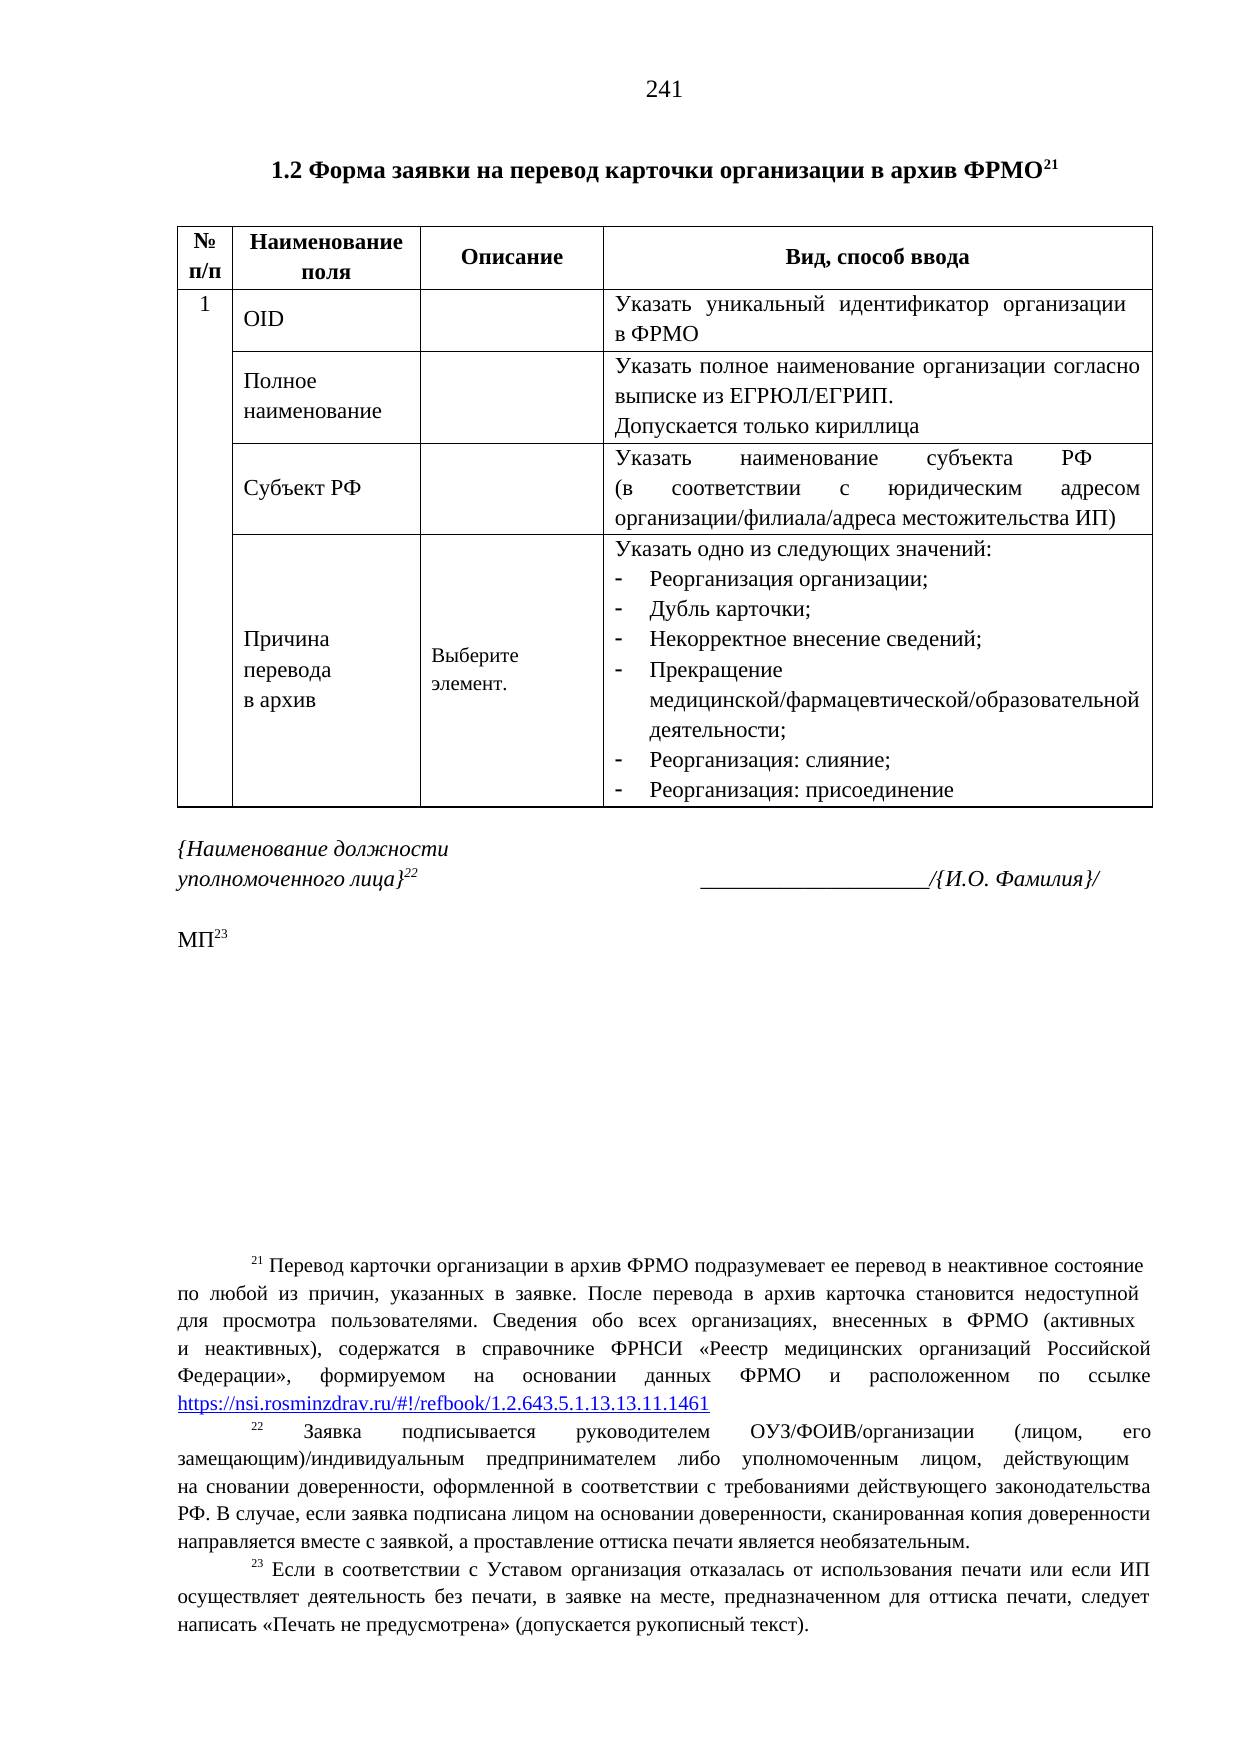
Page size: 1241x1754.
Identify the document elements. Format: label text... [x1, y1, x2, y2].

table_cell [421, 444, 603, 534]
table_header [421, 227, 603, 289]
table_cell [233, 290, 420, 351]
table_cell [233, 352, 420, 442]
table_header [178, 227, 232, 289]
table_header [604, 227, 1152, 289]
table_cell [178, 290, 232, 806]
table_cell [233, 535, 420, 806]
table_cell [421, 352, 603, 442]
text {Наименование должности [177, 835, 1152, 861]
text МП [177, 926, 1152, 952]
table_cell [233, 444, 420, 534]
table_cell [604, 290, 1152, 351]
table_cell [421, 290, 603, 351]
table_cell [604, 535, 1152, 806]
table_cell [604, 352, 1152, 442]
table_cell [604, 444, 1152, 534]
text уполномоченного лица} ____________________/{И.О. Фамилия}/ [177, 865, 1152, 892]
title 1.2 Форма заявки на перевод карточки организации в архив ФРМО [177, 156, 1152, 184]
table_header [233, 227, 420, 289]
